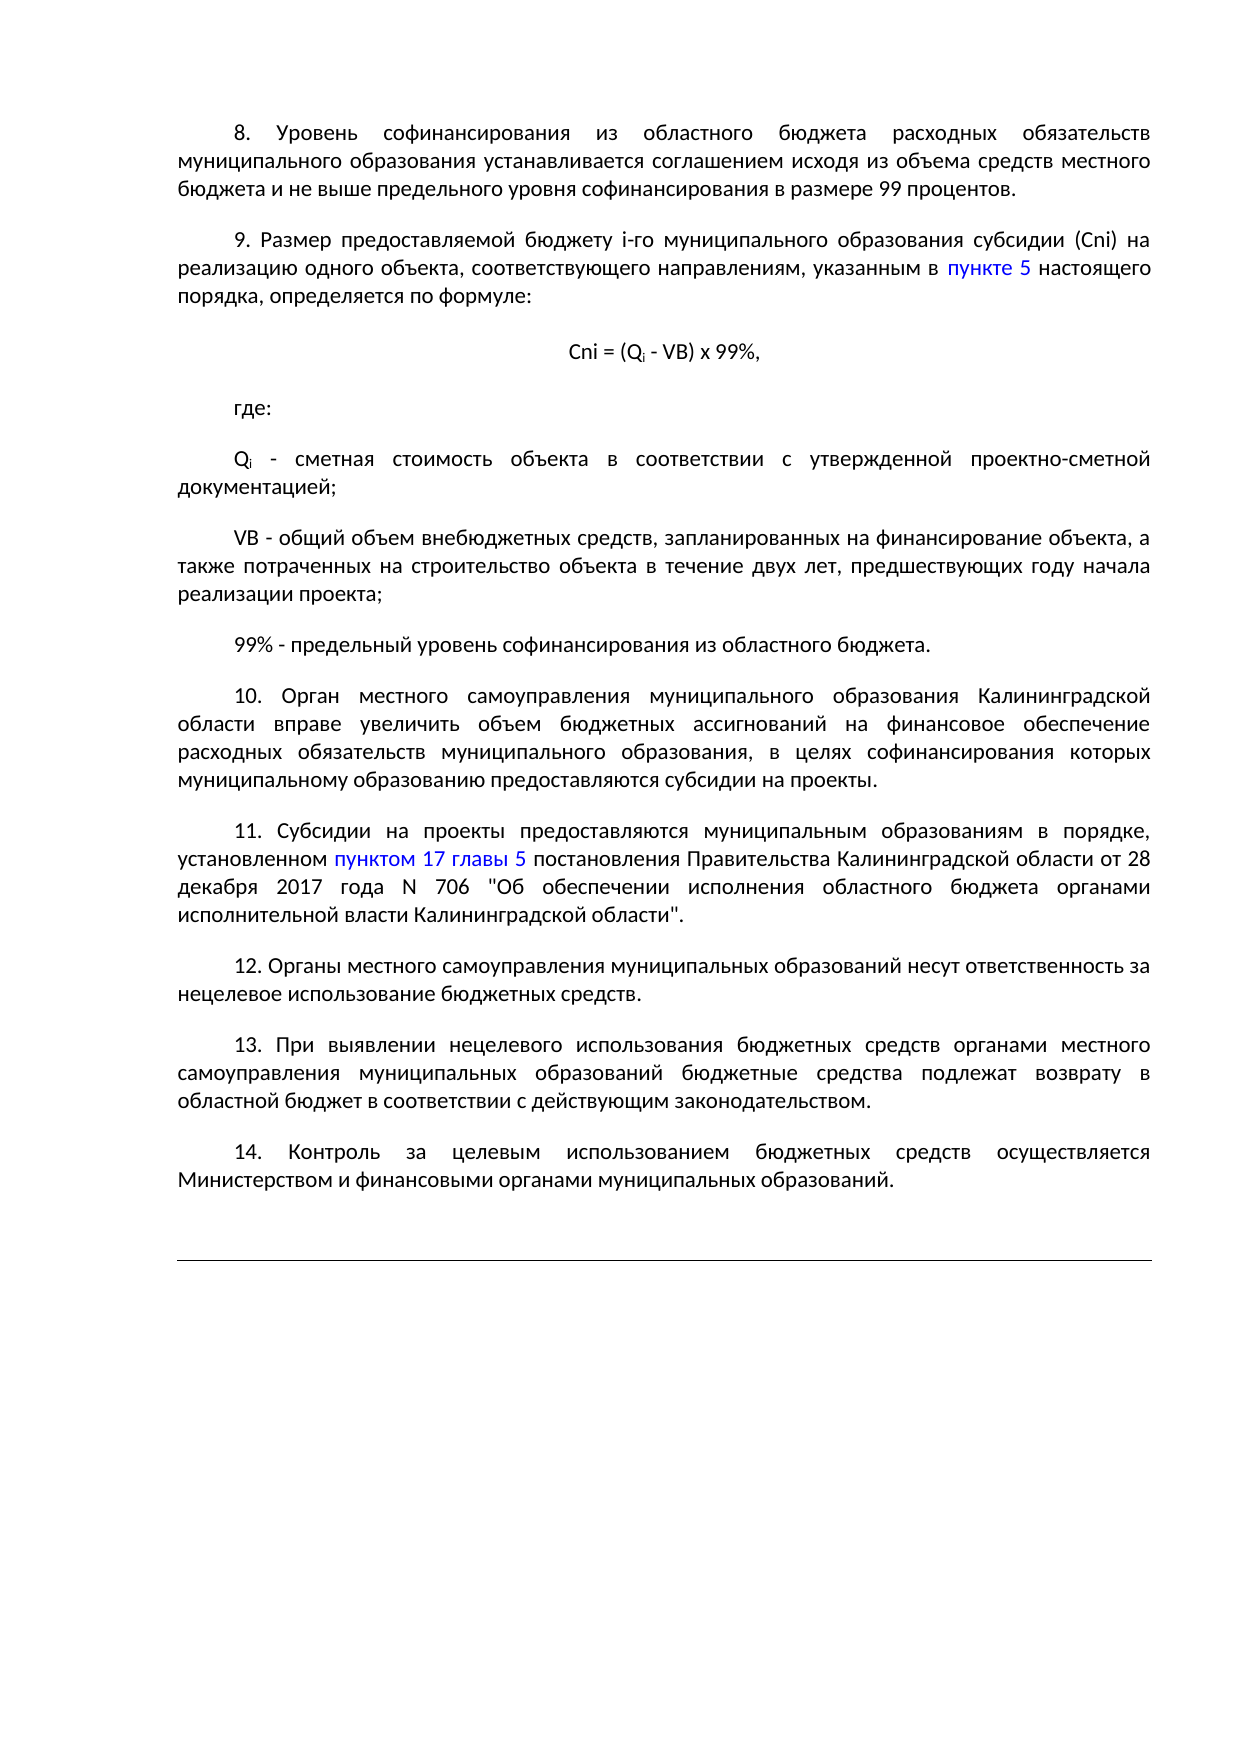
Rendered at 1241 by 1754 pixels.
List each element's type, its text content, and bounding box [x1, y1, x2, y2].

text 11. Субсидии на проекты предоставляются муниципальным образованиям в порядке, установленном пунктом 17 главы 5 постановления Правительства Калининградской области от 28 декабря 2017 года N 706 "Об обеспечении исполнения областного бюджета органами исполнительной власти Калининградской области". [177, 816, 1152, 928]
text 14. Контроль за целевым использованием бюджетных средств осуществляется Министерством и финансовыми органами муниципальных образований. [177, 1137, 1152, 1193]
text Qi - сметная стоимость объекта в соответствии с утвержденной проектно-сметной документацией; [177, 444, 1152, 500]
text 12. Органы местного самоуправления муниципальных образований несут ответственность за нецелевое использование бюджетных средств. [177, 951, 1152, 1007]
text 8. Уровень софинансирования из областного бюджета расходных обязательств муниципального образования устанавливается соглашением исходя из объема средств местного бюджета и не выше предельного уровня софинансирования в размере 99 процентов. [177, 118, 1152, 202]
text 99% - предельный уровень софинансирования из областного бюджета. [177, 630, 1152, 658]
text где: [177, 393, 1152, 421]
text 10. Орган местного самоуправления муниципального образования Калининградской области вправе увеличить объем бюджетных ассигнований на финансовое обеспечение расходных обязательств муниципального образования, в целях софинансирования которых муниципальному образованию предоставляются субсидии на проекты. [177, 681, 1152, 793]
text 9. Размер предоставляемой бюджету i-го муниципального образования субсидии (Cni) на реализацию одного объекта, соответствующего направлениям, указанным в пункте 5 настоящего порядка, определяется по формуле: [177, 225, 1152, 309]
text VB - общий объем внебюджетных средств, запланированных на финансирование объекта, а также потраченных на строительство объекта в течение двух лет, предшествующих году начала реализации проекта; [177, 523, 1152, 607]
text Cni = (Qi - VB) x 99%, [177, 337, 1152, 365]
text 13. При выявлении нецелевого использования бюджетных средств органами местного самоуправления муниципальных образований бюджетные средства подлежат возврату в областной бюджет в соответствии с действующим законодательством. [177, 1030, 1152, 1114]
